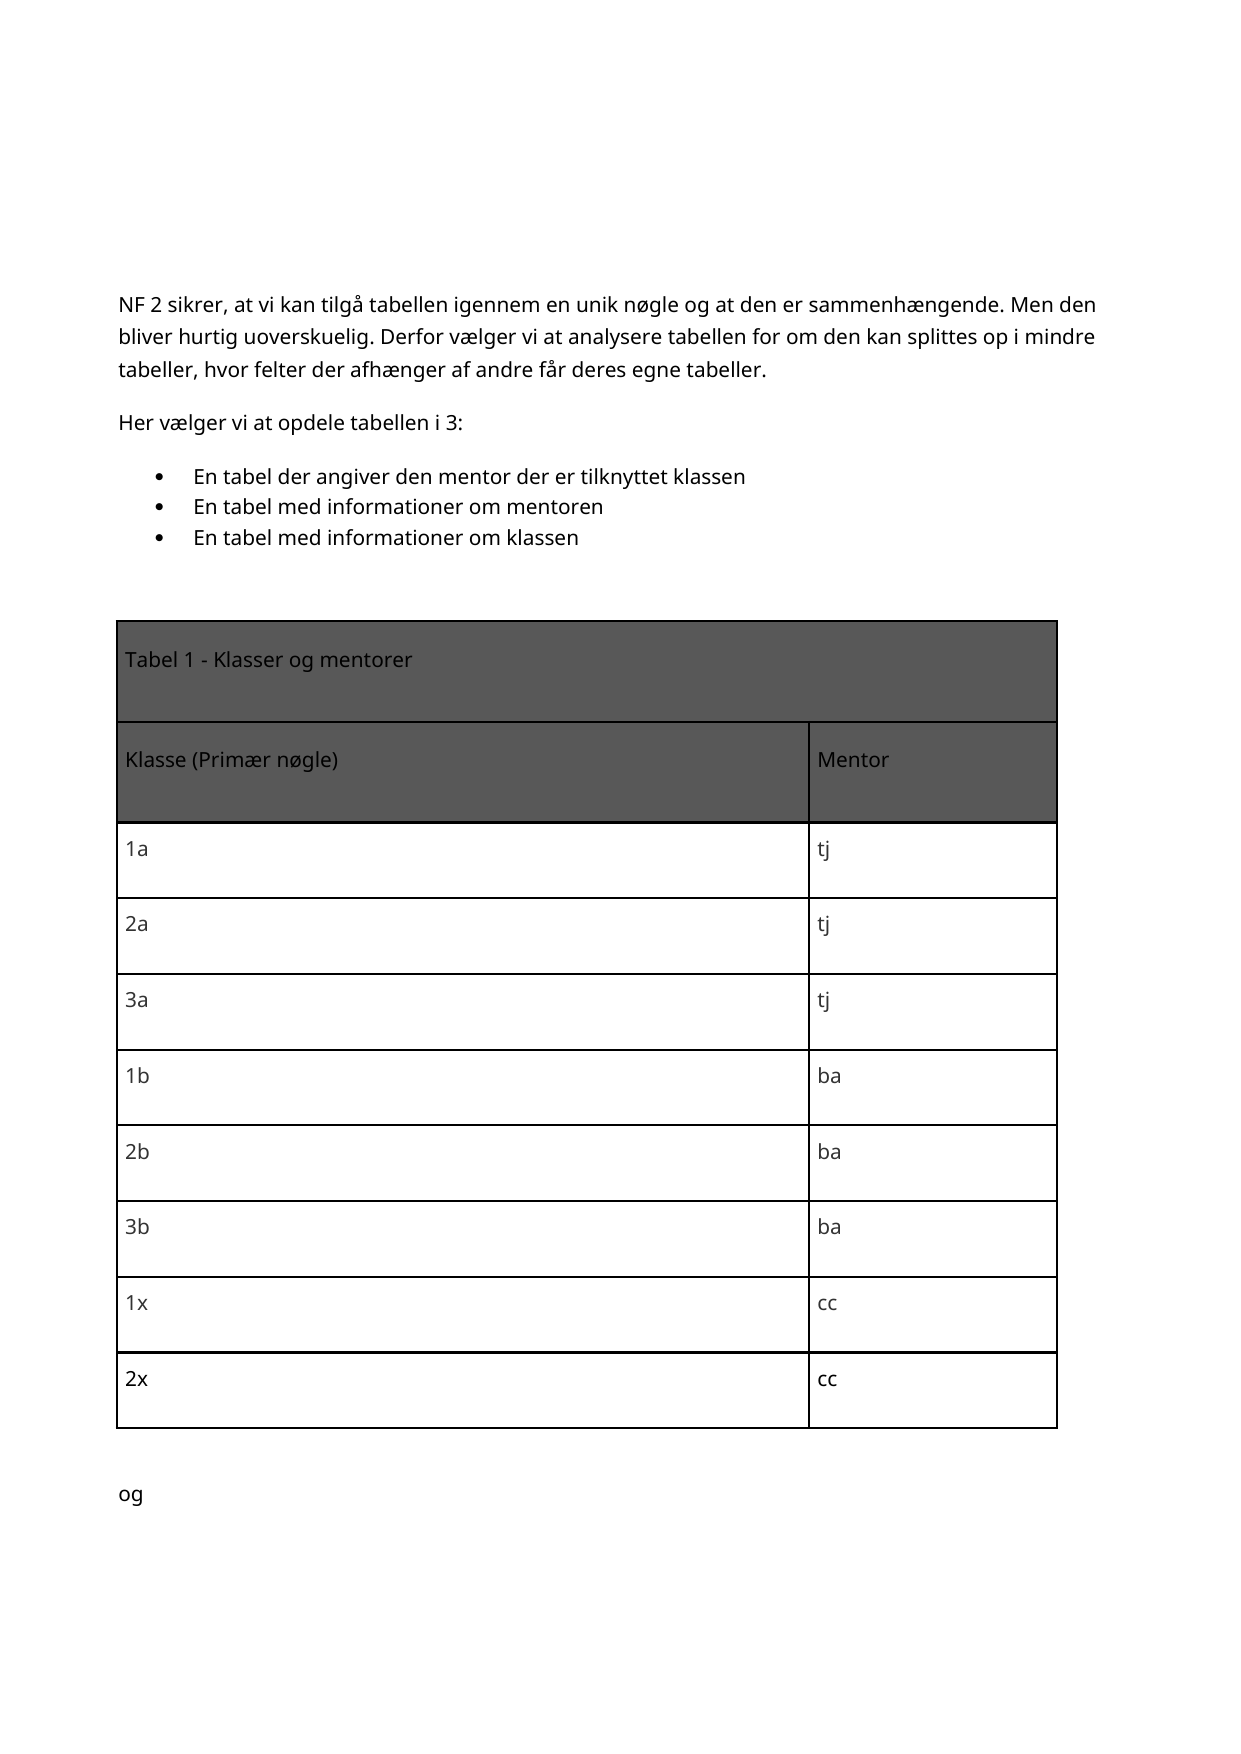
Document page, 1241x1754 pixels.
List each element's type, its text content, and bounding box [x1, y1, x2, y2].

table_cell ba [810, 1126, 1056, 1200]
table_cell 3a [118, 975, 808, 1048]
table_cell cc [810, 1278, 1056, 1351]
table_cell 2x [118, 1354, 808, 1427]
table_cell cc [810, 1354, 1056, 1427]
text og [118, 1479, 1122, 1507]
table_cell 1x [118, 1278, 808, 1351]
table_cell ba [810, 1051, 1056, 1124]
table_cell 1b [118, 1051, 808, 1124]
list En tabel med informationer om klassen [156, 523, 1122, 551]
table_cell 2a [118, 899, 808, 973]
text NF 2 sikrer, at vi kan tilgå tabellen igennem en unik nøgle og at den er sammenhængende. Men den bliver hurtig uoverskuelig. Derfor vælger vi at analysere tabellen for om den kan splittes op i mindre tabeller, hvor felter der afhænger af andre får deres egne tabeller. [118, 290, 1122, 383]
table_cell Klasse (Primær nøgle) [118, 723, 808, 821]
table_cell Mentor [810, 723, 1056, 821]
table_cell ba [810, 1202, 1056, 1276]
table_cell tj [810, 899, 1056, 973]
list En tabel med informationer om mentoren [156, 492, 1122, 521]
table_cell 1a [118, 824, 808, 897]
list En tabel der angiver den mentor der er tilknyttet klassen [156, 462, 1122, 490]
table_cell 2b [118, 1126, 808, 1200]
table_cell tj [810, 975, 1056, 1048]
table_cell tj [810, 824, 1056, 897]
text Her vælger vi at opdele tabellen i 3: [118, 408, 1122, 437]
table_header Tabel 1 - Klasser og mentorer [118, 622, 1056, 721]
table_cell 3b [118, 1202, 808, 1276]
